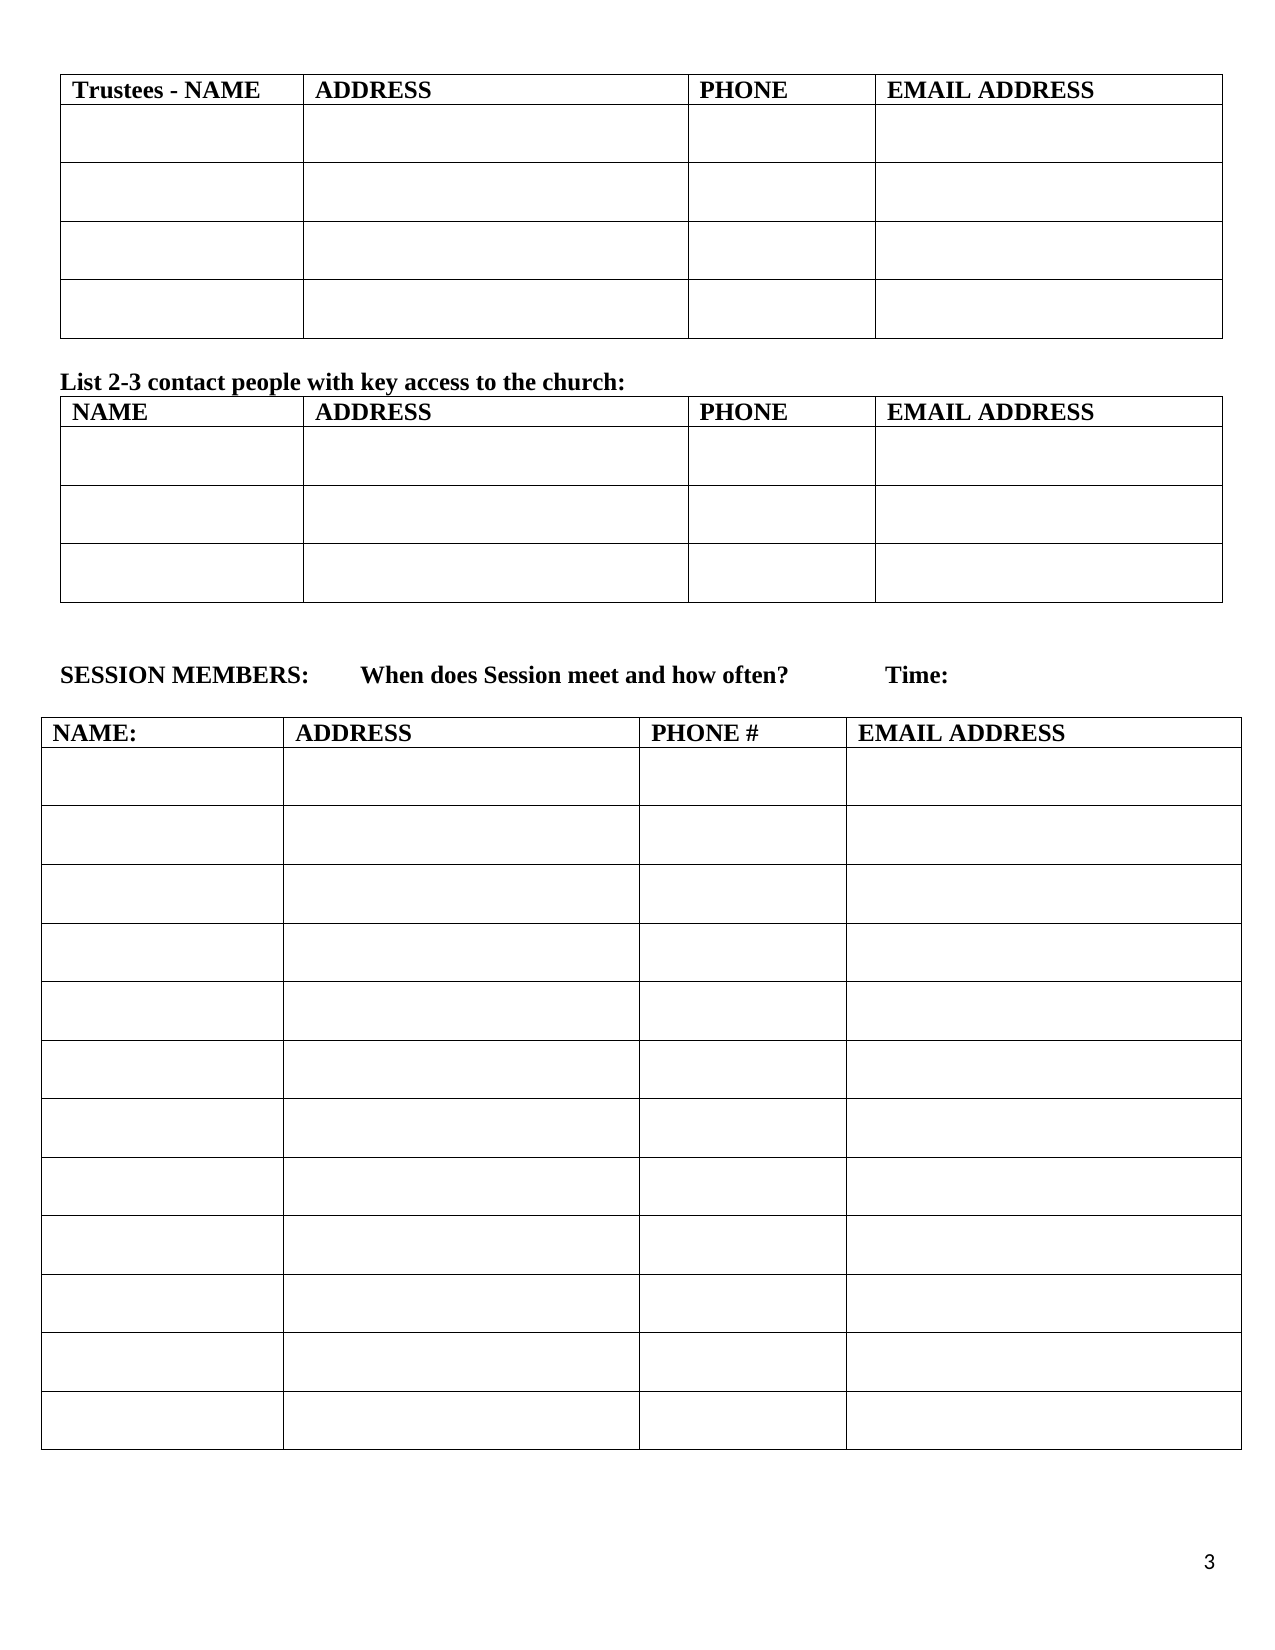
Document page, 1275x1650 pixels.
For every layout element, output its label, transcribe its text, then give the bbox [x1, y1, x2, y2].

table_cell [876, 544, 1222, 602]
table_cell [640, 748, 846, 805]
table_cell [61, 427, 303, 484]
table_cell [640, 1216, 846, 1274]
table_cell [640, 1099, 846, 1157]
table_cell [847, 748, 1241, 805]
table_cell [847, 1158, 1241, 1215]
table_cell [42, 748, 283, 805]
table_cell [304, 427, 688, 484]
table_cell [876, 163, 1222, 221]
table_cell [284, 1099, 639, 1157]
table_cell [847, 865, 1241, 922]
table_cell [689, 280, 875, 338]
table_cell [284, 1392, 639, 1449]
table_cell [61, 544, 303, 602]
table_header ADDRESS [304, 75, 688, 103]
table_cell [284, 982, 639, 1039]
table_cell [284, 806, 639, 864]
table_cell [61, 280, 303, 338]
table_cell [876, 222, 1222, 279]
table_cell [689, 427, 875, 484]
table_cell [304, 163, 688, 221]
table_cell [689, 544, 875, 602]
table_cell [847, 1216, 1241, 1274]
table_cell [689, 486, 875, 543]
table_cell [304, 222, 688, 279]
table_cell [42, 1216, 283, 1274]
table_cell [640, 1392, 846, 1449]
table_cell [304, 486, 688, 543]
table_cell [304, 544, 688, 602]
table_cell [42, 1392, 283, 1449]
table_cell [42, 1158, 283, 1215]
table_cell [284, 1158, 639, 1215]
table_cell [847, 982, 1241, 1039]
table_cell [284, 1041, 639, 1098]
table_cell [42, 1099, 283, 1157]
table_cell [284, 1216, 639, 1274]
table_cell [284, 748, 639, 805]
table_cell [640, 1041, 846, 1098]
table_cell [640, 1333, 846, 1391]
table_cell [847, 924, 1241, 981]
table_cell [61, 105, 303, 162]
table_cell [42, 1041, 283, 1098]
table_cell [640, 806, 846, 864]
table_cell [847, 806, 1241, 864]
table_header NAME [61, 397, 303, 426]
table_cell [876, 427, 1222, 484]
table_cell [876, 105, 1222, 162]
text List 2-3 contact people with key access to the church: [60, 367, 1215, 396]
table_cell [847, 1275, 1241, 1332]
table_header EMAIL ADDRESS [876, 75, 1222, 103]
table_cell [876, 280, 1222, 338]
table_header PHONE [689, 75, 875, 103]
table_cell [847, 1041, 1241, 1098]
table_cell [61, 163, 303, 221]
table_header NAME: [42, 718, 283, 747]
table_header PHONE # [640, 718, 846, 747]
table_cell [42, 982, 283, 1039]
table_cell [640, 1158, 846, 1215]
table_cell [640, 982, 846, 1039]
table_cell [284, 924, 639, 981]
text SESSION MEMBERS: When does Session meet and how often? Time: [60, 660, 1215, 689]
table_cell [304, 105, 688, 162]
table_cell [876, 486, 1222, 543]
table_cell [42, 924, 283, 981]
table_cell [847, 1333, 1241, 1391]
table_cell [42, 865, 283, 922]
table_header PHONE [689, 397, 875, 426]
table_cell [304, 280, 688, 338]
table_cell [847, 1099, 1241, 1157]
table_cell [689, 222, 875, 279]
table_cell [640, 865, 846, 922]
table_cell [689, 105, 875, 162]
table_cell [284, 1275, 639, 1332]
table_cell [61, 222, 303, 279]
table_cell [640, 924, 846, 981]
table_header ADDRESS [284, 718, 639, 747]
table_header EMAIL ADDRESS [876, 397, 1222, 426]
table_cell [284, 865, 639, 922]
table_cell [847, 1392, 1241, 1449]
table_cell [42, 1275, 283, 1332]
table_cell [42, 1333, 283, 1391]
table_cell [61, 486, 303, 543]
table_cell [689, 163, 875, 221]
table_header ADDRESS [304, 397, 688, 426]
table_cell [640, 1275, 846, 1332]
table_header EMAIL ADDRESS [847, 718, 1241, 747]
table_cell [284, 1333, 639, 1391]
table_header Trustees - NAME [61, 75, 303, 103]
table_cell [42, 806, 283, 864]
